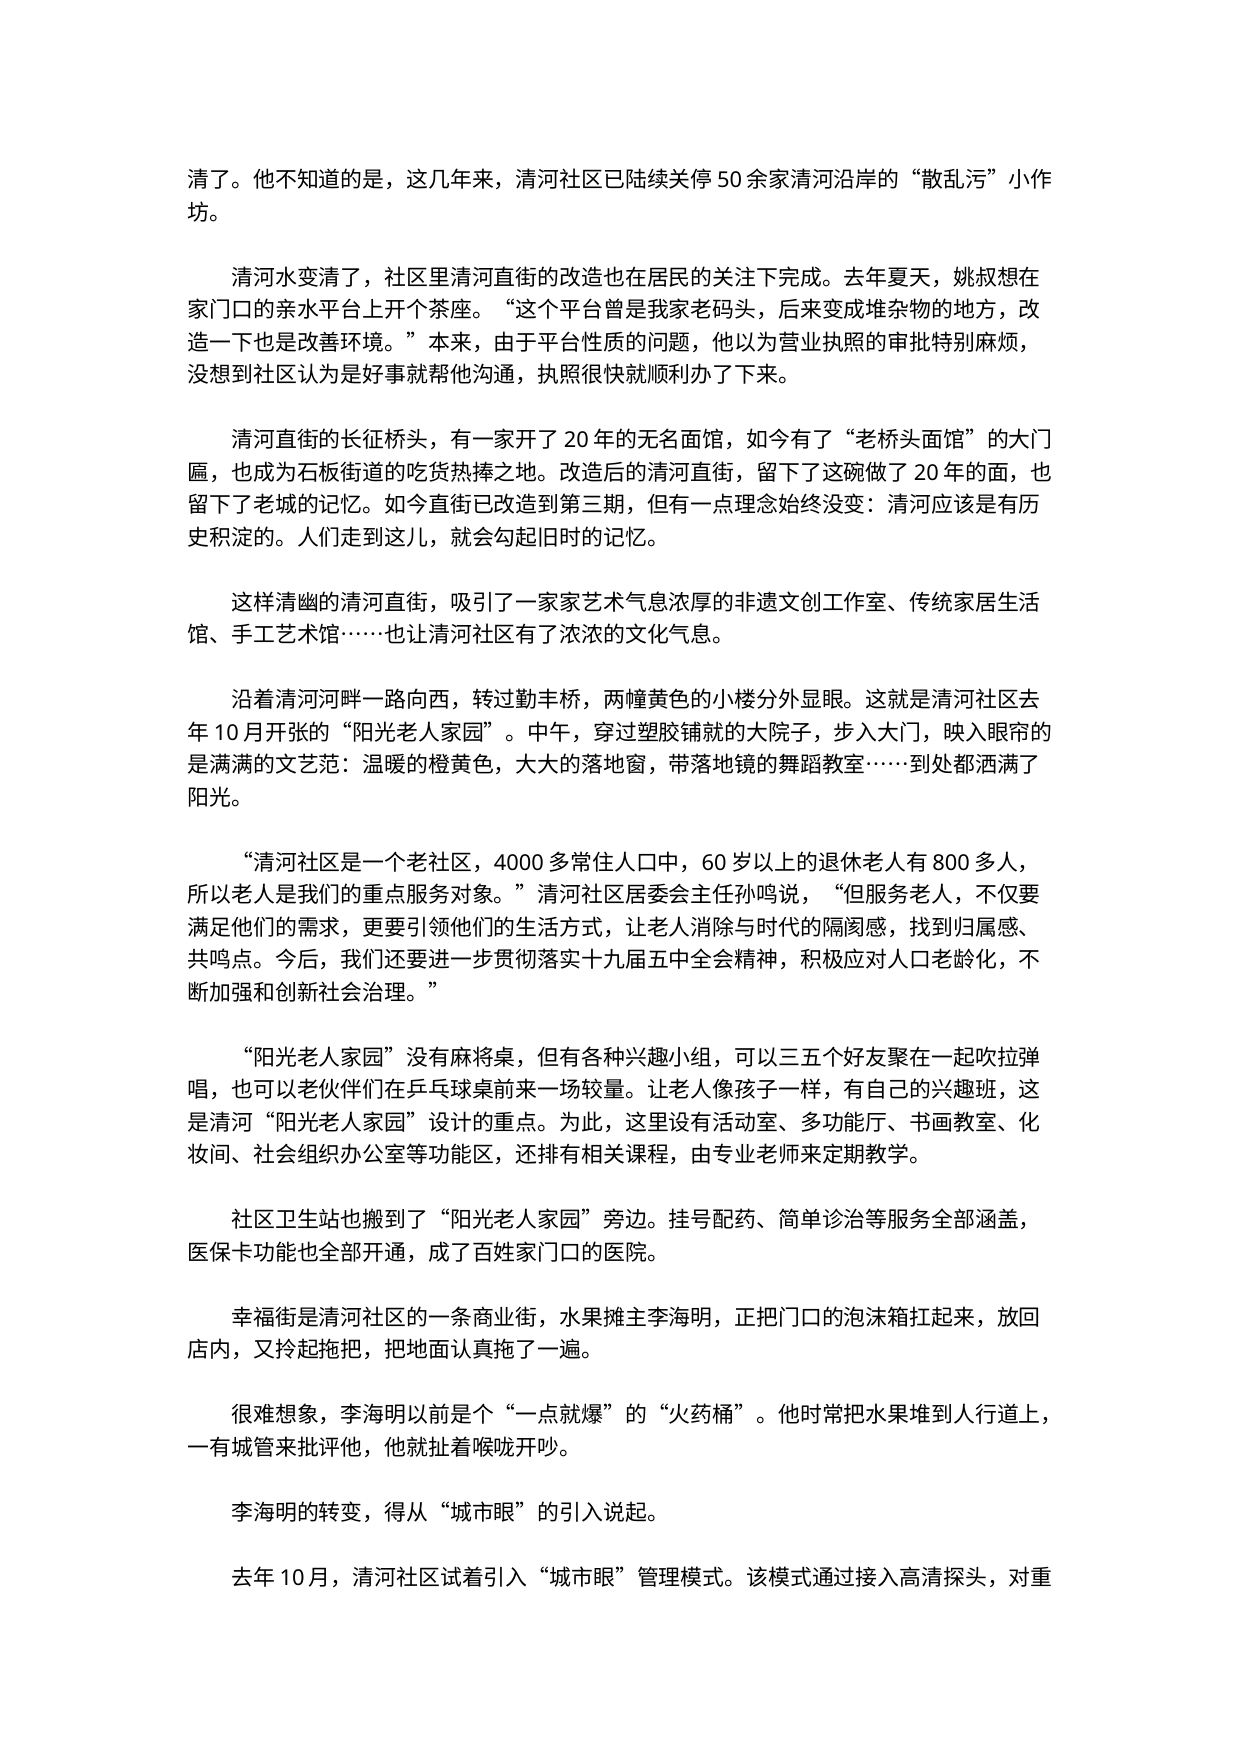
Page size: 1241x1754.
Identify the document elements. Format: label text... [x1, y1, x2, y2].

text 这样清幽的清河直街，吸引了一家家艺术气息浓厚的非遗文创工作室、传统家居生活馆、手工艺术馆……也让清河社区有了浓浓的文化气息。 [187, 552, 1053, 649]
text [187, 1527, 1053, 1592]
text “清河社区是一个老社区，4000多常住人口中，60岁以上的退休老人有800多人，所以老人是我们的重点服务对象。”清河社区居委会主任孙鸣说，“但服务老人，不仅要满足他们的需求，更要引领他们的生活方式，让老人消除与时代的隔阂感，找到归属感、共鸣点。今后，我们还要进一步贯彻落实十九届五中全会精神，积极应对人口老龄化，不断加强和创新社会治理。” [187, 812, 1053, 1007]
text 沿着清河河畔一路向西，转过勤丰桥，两幢黄色的小楼分外显眼。这就是清河社区去年10月开张的“阳光老人家园”。中午，穿过塑胶铺就的大院子，步入大门，映入眼帘的是满满的文艺范：温暖的橙黄色，大大的落地窗，带落地镜的舞蹈教室……到处都洒满了阳光。 [187, 649, 1053, 812]
text “阳光老人家园”没有麻将桌，但有各种兴趣小组，可以三五个好友聚在一起吹拉弹唱，也可以老伙伴们在乒乓球桌前来一场较量。让老人像孩子一样，有自己的兴趣班，这是清河“阳光老人家园”设计的重点。为此，这里设有活动室、多功能厅、书画教室、化妆间、社会组织办公室等功能区，还排有相关课程，由专业老师来定期教学。 [187, 1007, 1053, 1169]
text 社区卫生站也搬到了“阳光老人家园”旁边。挂号配药、简单诊治等服务全部涵盖，医保卡功能也全部开通，成了百姓家门口的医院。 [187, 1169, 1053, 1267]
text 清河水变清了，社区里清河直街的改造也在居民的关注下完成。去年夏天，姚叔想在家门口的亲水平台上开个茶座。“这个平台曾是我家老码头，后来变成堆杂物的地方，改造一下也是改善环境。”本来，由于平台性质的问题，他以为营业执照的审批特别麻烦，没想到社区认为是好事就帮他沟通，执照很快就顺利办了下来。 [187, 227, 1053, 389]
text 幸福街是清河社区的一条商业街，水果摊主李海明，正把门口的泡沫箱扛起来，放回店内，又拎起拖把，把地面认真拖了一遍。 [187, 1267, 1053, 1364]
text 很难想象，李海明以前是个“一点就爆”的“火药桶”。他时常把水果堆到人行道上，一有城管来批评他，他就扯着喉咙开吵。 [187, 1364, 1053, 1462]
text 清河直街的长征桥头，有一家开了20年的无名面馆，如今有了“老桥头面馆”的大门匾，也成为石板街道的吃货热捧之地。改造后的清河直街，留下了这碗做了20年的面，也留下了老城的记忆。如今直街已改造到第三期，但有一点理念始终没变：清河应该是有历史积淀的。人们走到这儿，就会勾起旧时的记忆。 [187, 389, 1053, 552]
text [187, 162, 1053, 227]
text 李海明的转变，得从“城市眼”的引入说起。 [187, 1462, 1053, 1527]
